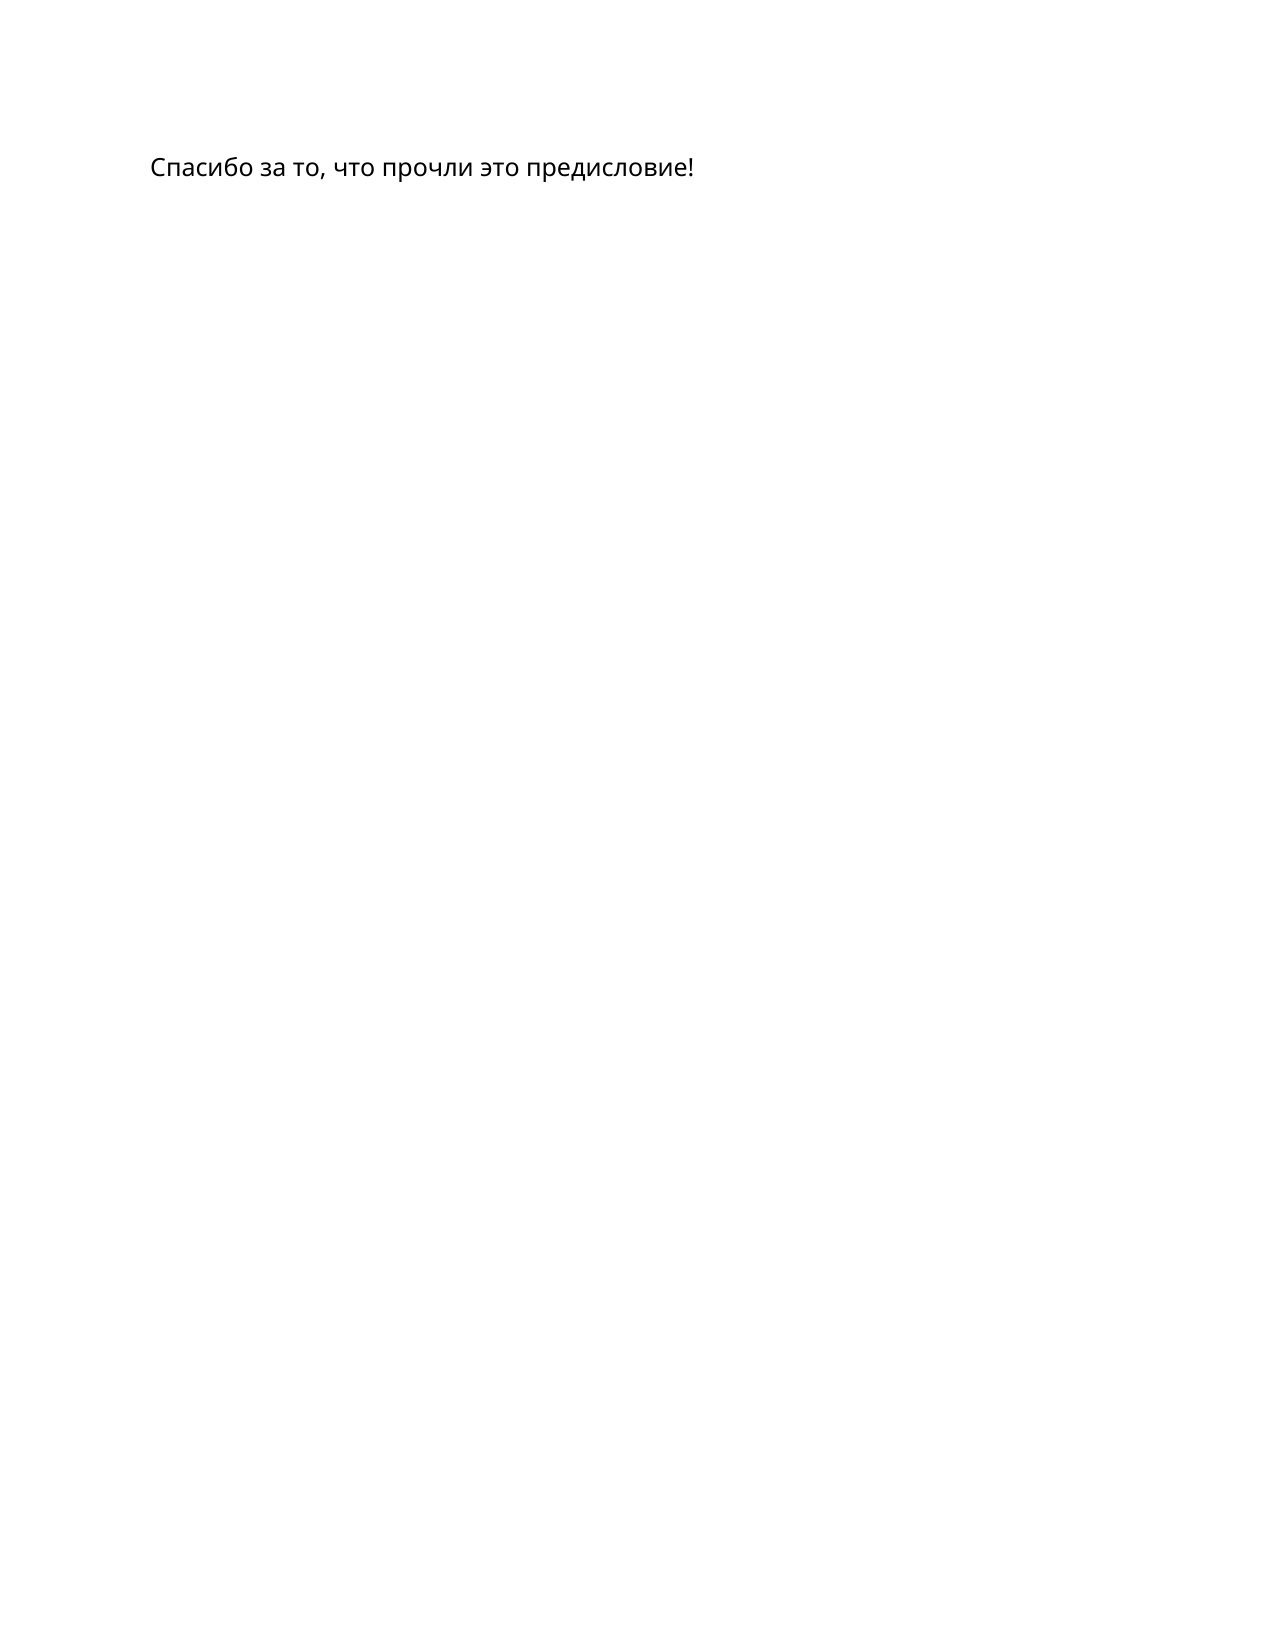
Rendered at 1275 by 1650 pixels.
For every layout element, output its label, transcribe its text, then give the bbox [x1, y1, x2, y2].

text Спасибо за то, что прочли это предисловие! [150, 150, 1125, 184]
